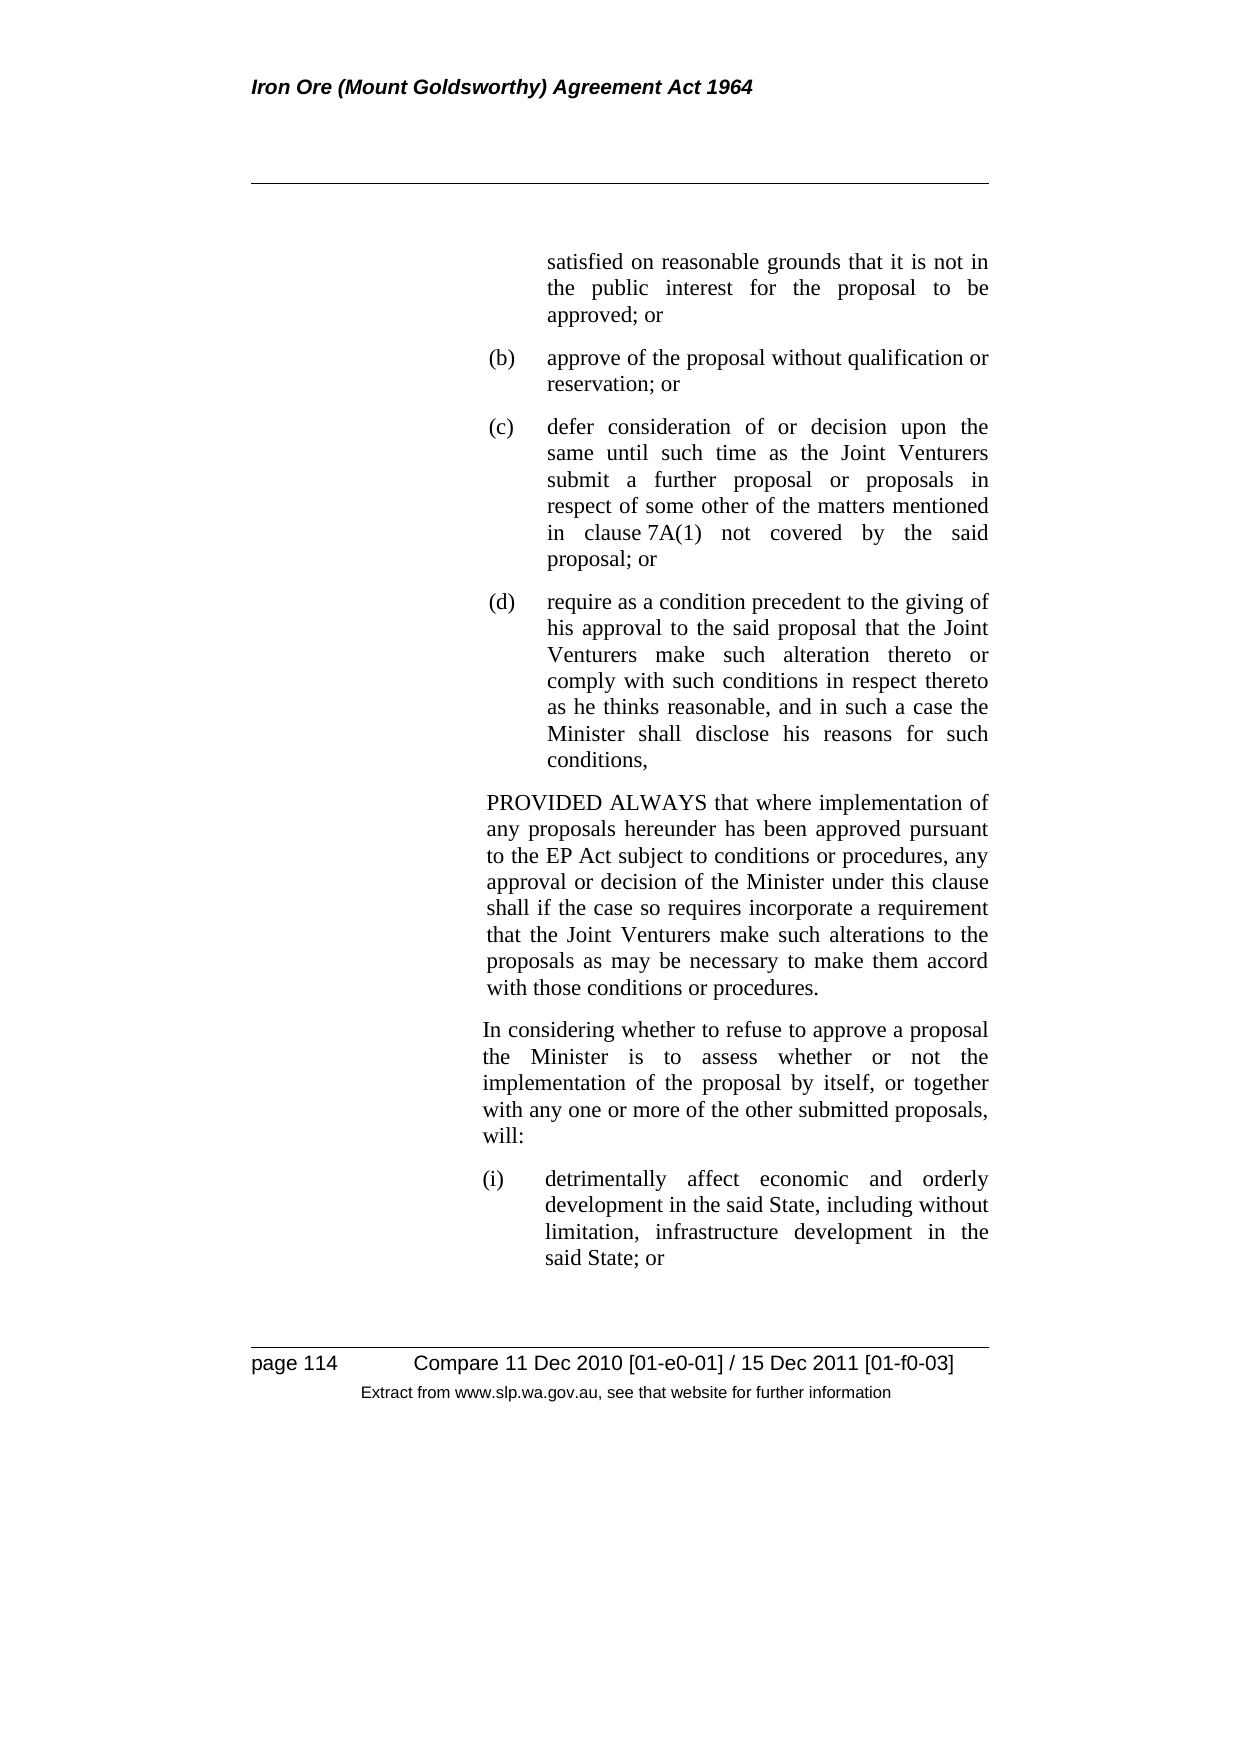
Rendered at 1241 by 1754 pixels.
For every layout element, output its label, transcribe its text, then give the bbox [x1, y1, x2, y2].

text (i) detrimentally affect economic and orderly development in the said State, including without limitation, infrastructure development in the said State; or [482, 1165, 989, 1270]
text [488, 248, 989, 327]
text In considering whether to refuse to approve a proposal the Minister is to assess whether or not the implementation of the proposal by itself, or together with any one or more of the other submitted proposals, will: [482, 1017, 989, 1148]
text (b) approve of the proposal without qualification or reservation; or [488, 344, 989, 396]
text (c) defer consideration of or decision upon the same until such time as the Joint Venturers submit a further proposal or proposals in respect of some other of the matters mentioned in clause 7A(1) not covered by the said proposal; or [488, 413, 989, 571]
text (d) require as a condition precedent to the giving of his approval to the said proposal that the Joint Venturers make such alteration thereto or comply with such conditions in respect thereto as he thinks reasonable, and in such a case the Minister shall disclose his reasons for such conditions, [488, 588, 989, 772]
text PROVIDED ALWAYS that where implementation of any proposals hereunder has been approved pursuant to the EP Act subject to conditions or procedures, any approval or decision of the Minister under this clause shall if the case so requires incorporate a requirement that the Joint Venturers make such alterations to the proposals as may be necessary to make them accord with those conditions or procedures. [486, 789, 989, 1000]
